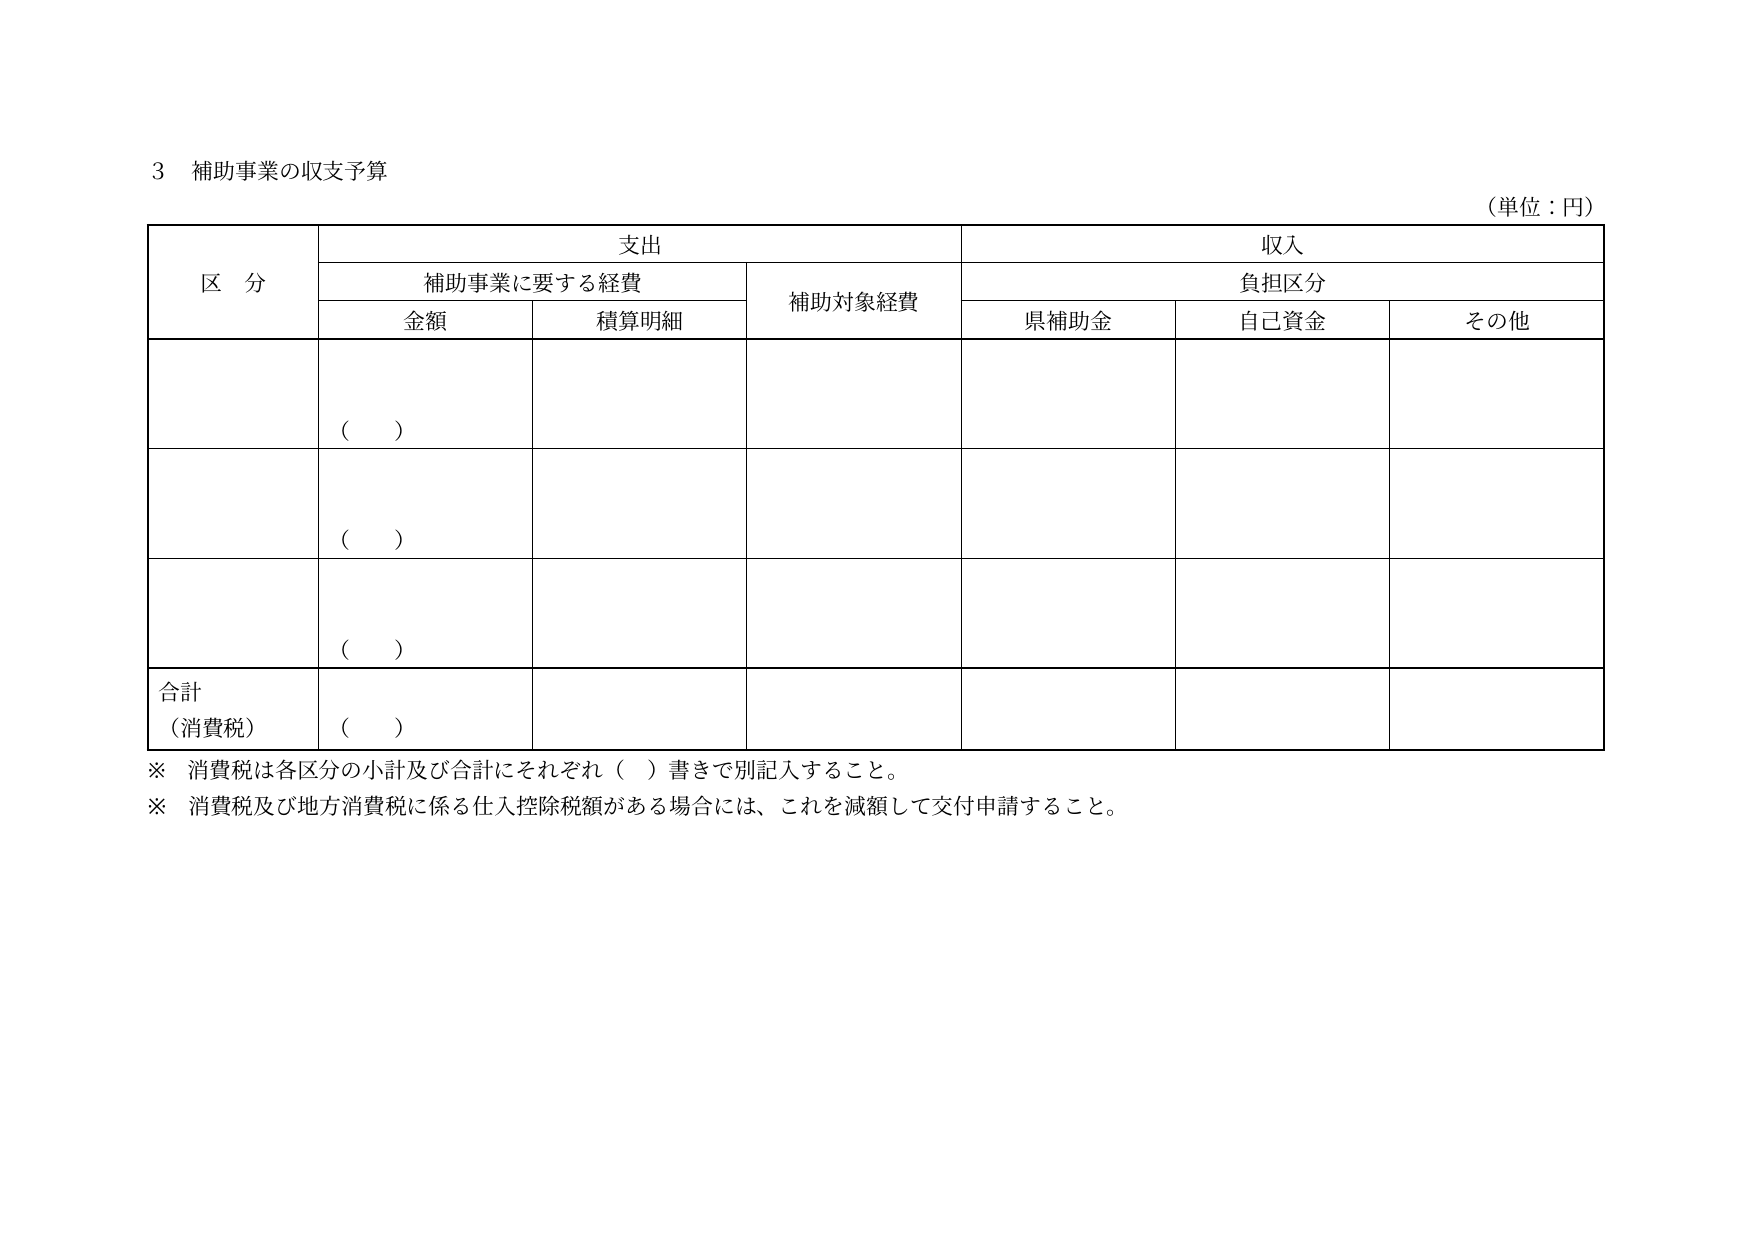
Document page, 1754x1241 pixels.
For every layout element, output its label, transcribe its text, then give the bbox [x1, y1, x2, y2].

table_header 区 分 [149, 226, 318, 338]
table_cell 金額 [319, 301, 532, 338]
table_cell [1176, 669, 1389, 749]
table_cell （ ） [319, 669, 532, 749]
text （単位：円） [148, 188, 1606, 224]
table_cell （ ） [319, 449, 532, 557]
table_cell [962, 669, 1175, 749]
table_cell [149, 340, 318, 448]
table_cell [533, 559, 746, 667]
table_cell 負担区分 [962, 263, 1603, 300]
table_cell [149, 559, 318, 667]
table_header 支出 [319, 226, 961, 262]
table_cell 補助対象経費 [747, 263, 961, 338]
text ※ 消費税は各区分の小計及び合計にそれぞれ（ ）書きで別記入すること。 [148, 751, 1606, 787]
table_cell [1390, 669, 1603, 749]
table_cell [747, 449, 961, 557]
table_cell [747, 669, 961, 749]
table_cell [747, 340, 961, 448]
table_cell [747, 559, 961, 667]
table_cell 県補助金 [962, 301, 1175, 338]
table_cell [962, 559, 1175, 667]
text ※ 消費税及び地方消費税に係る仕入控除税額がある場合には、これを減額して交付申請すること。 [148, 787, 1606, 823]
table_cell [533, 449, 746, 557]
table_cell [1176, 449, 1389, 557]
table_cell 自己資金 [1176, 301, 1389, 338]
table_cell 合計 （消費税） [149, 669, 318, 749]
table_cell [533, 669, 746, 749]
table_cell その他 [1390, 301, 1603, 338]
table_cell （ ） [319, 340, 532, 448]
table_cell [1390, 340, 1603, 448]
table_cell [1390, 559, 1603, 667]
table_cell （ ） [319, 559, 532, 667]
table_cell [1390, 449, 1603, 557]
table_cell [962, 449, 1175, 557]
table_cell [1176, 340, 1389, 448]
table_cell [149, 449, 318, 557]
text ３ 補助事業の収支予算 [148, 152, 1606, 188]
table_cell 補助事業に要する経費 [319, 263, 746, 300]
table_cell 積算明細 [533, 301, 746, 338]
table_cell [962, 340, 1175, 448]
table_cell [533, 340, 746, 448]
table_header 収入 [962, 226, 1603, 262]
table_cell [1176, 559, 1389, 667]
